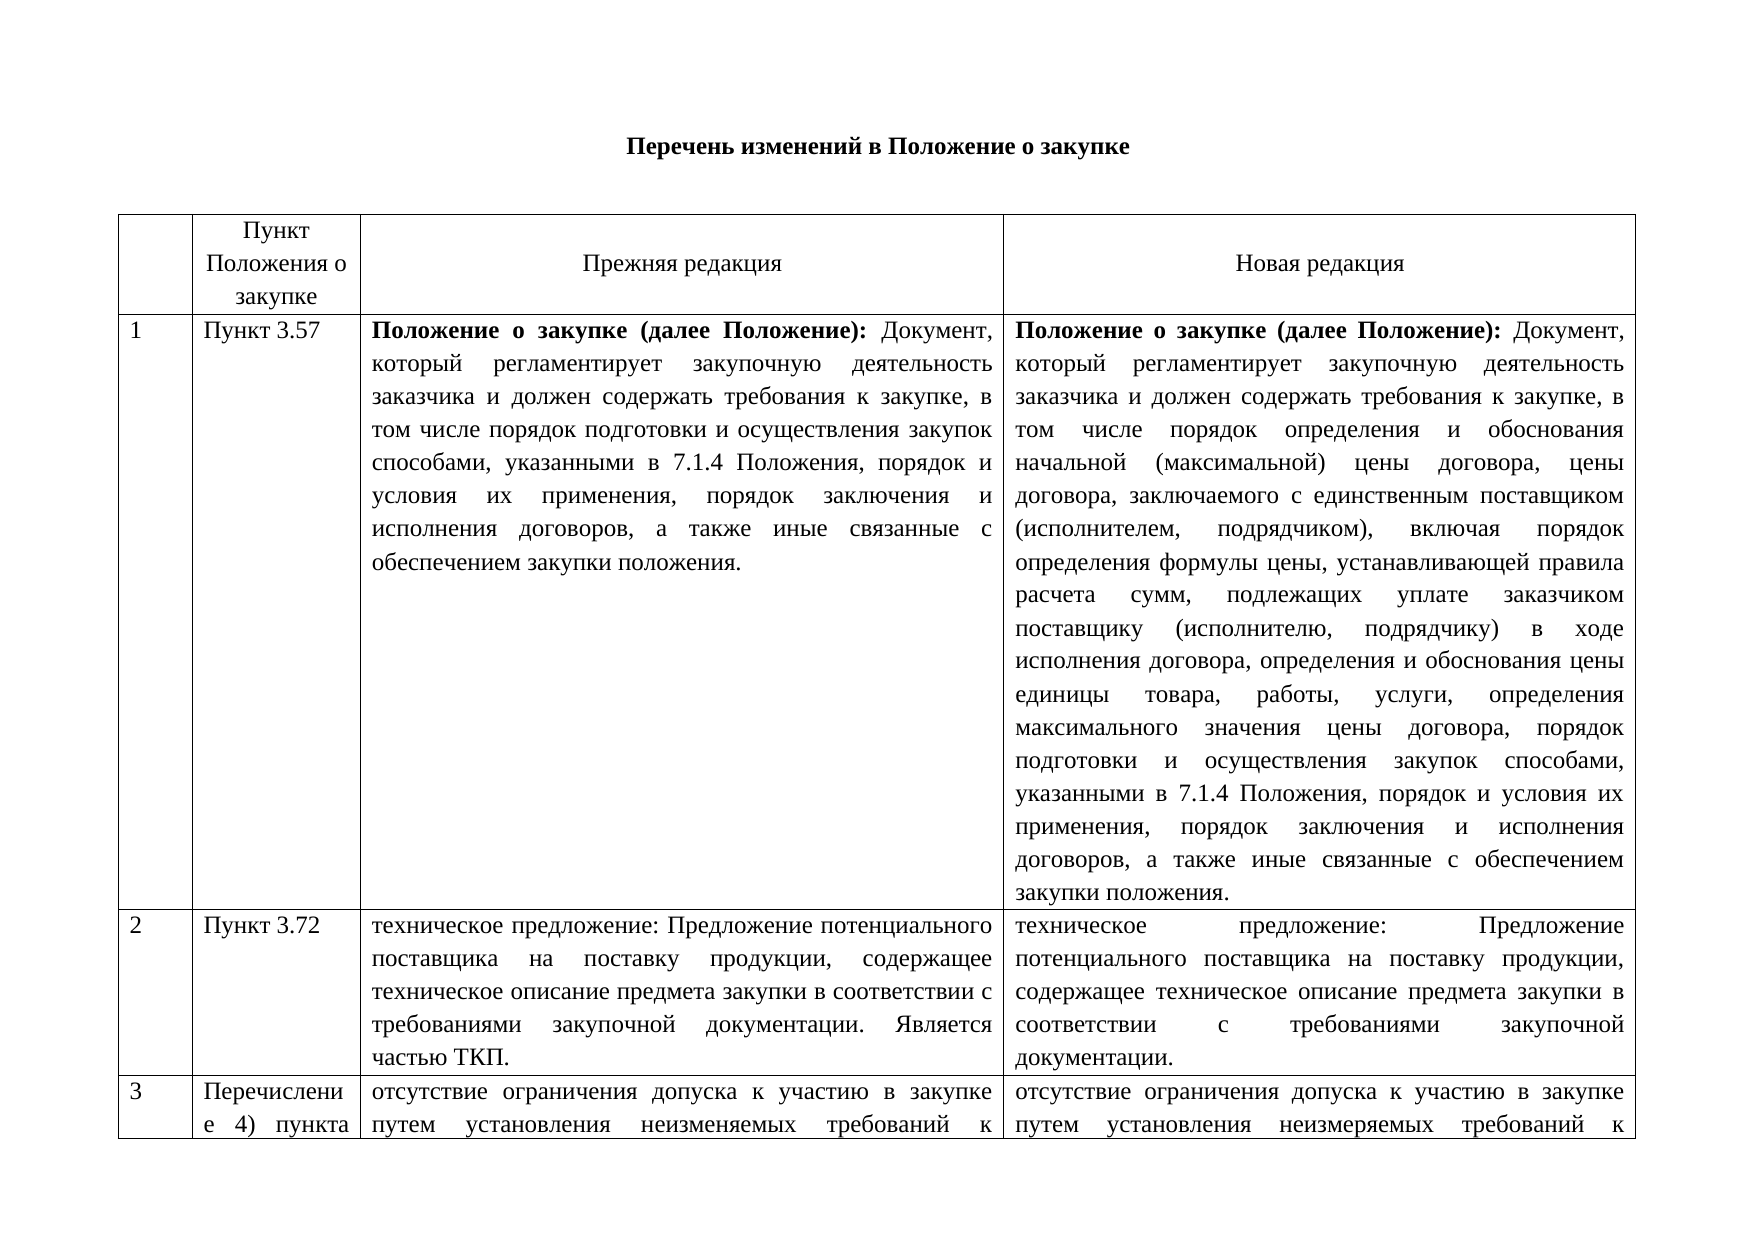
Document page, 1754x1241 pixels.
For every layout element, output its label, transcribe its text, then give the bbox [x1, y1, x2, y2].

table_cell Прежняя редакция [361, 215, 1003, 314]
table_header Перечень изменений в Положение о закупке [118, 118, 1636, 214]
table_cell техническое предложение: Предложение потенциального поставщика на поставку продукции, содержащее техническое описание предмета закупки в соответствии с требованиями закупочной документации. Является частью ТКП. [361, 910, 1003, 1075]
table_cell Пункт 3.57 [193, 315, 360, 909]
table_cell 1 [119, 315, 192, 909]
table_cell техническое предложение: Предложение потенциального поставщика на поставку продукции, содержащее техническое описание предмета закупки в соответствии с требованиями закупочной документации. [1004, 910, 1635, 1075]
table_cell [119, 215, 192, 314]
table_cell 3 [119, 1076, 192, 1138]
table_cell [193, 1076, 360, 1138]
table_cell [361, 1076, 1003, 1138]
table_cell 2 [119, 910, 192, 1075]
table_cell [1004, 1076, 1635, 1138]
table_cell Пункт 3.72 [193, 910, 360, 1075]
table_cell Пункт Положения о закупке [193, 215, 360, 314]
table_cell Положение о закупке (далее Положение): Документ, который регламентирует закупочную деятельность заказчика и должен содержать требования к закупке, в том числе порядок подготовки и осуществления закупок способами, указанными в 7.1.4 Положения, порядок и условия их применения, порядок заключения и исполнения договоров, а также иные связанные с обеспечением закупки положения. [361, 315, 1003, 909]
table_cell Положение о закупке (далее Положение): Документ, который регламентирует закупочную деятельность заказчика и должен содержать требования к закупке, в том числе порядок определения и обоснования начальной (максимальной) цены договора, цены договора, заключаемого с единственным поставщиком (исполнителем, подрядчиком), включая порядок определения формулы цены, устанавливающей правила расчета сумм, подлежащих уплате заказчиком поставщику (исполнителю, подрядчику) в ходе исполнения договора, определения и обоснования цены единицы товара, работы, услуги, определения максимального значения цены договора, порядок подготовки и осуществления закупок способами, указанными в 7.1.4 Положения, порядок и условия их применения, порядок заключения и исполнения договоров, а также иные связанные с обеспечением закупки положения. [1004, 315, 1635, 909]
table_cell Новая редакция [1004, 215, 1635, 314]
